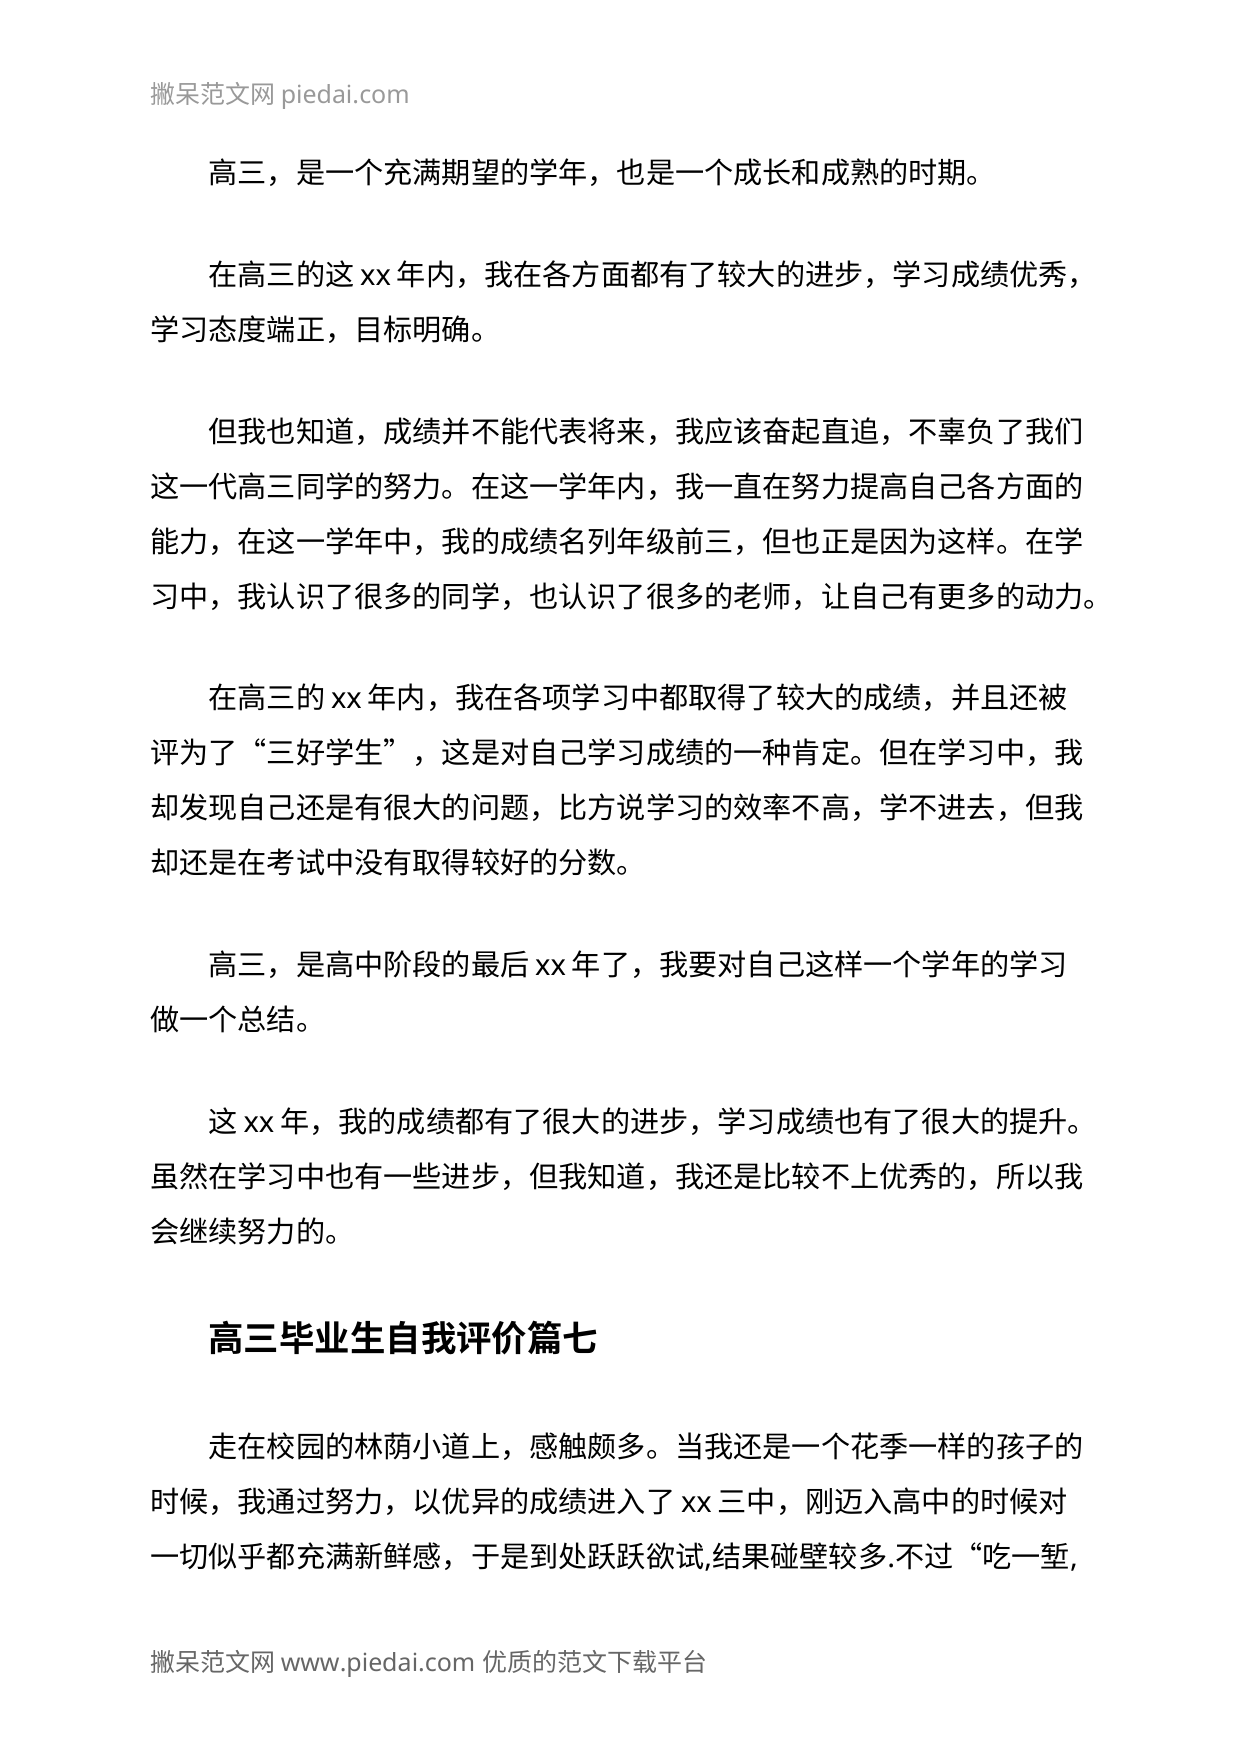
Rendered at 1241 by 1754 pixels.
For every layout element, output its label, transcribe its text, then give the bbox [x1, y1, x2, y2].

text 高三，是一个充满期望的学年，也是一个成长和成熟的时期。 [150, 150, 1090, 192]
text 高三，是高中阶段的最后xx年了，我要对自己这样一个学年的学习做一个总结。 [150, 942, 1090, 1039]
text 高三毕业生自我评价篇七 [150, 1310, 1090, 1361]
text 这xx年，我的成绩都有了很大的进步，学习成绩也有了很大的提升。虽然在学习中也有一些进步，但我知道，我还是比较不上优秀的，所以我会继续努力的。 [150, 1098, 1090, 1251]
text 在高三的这xx年内，我在各方面都有了较大的进步，学习成绩优秀，学习态度端正，目标明确。 [150, 252, 1090, 349]
text 但我也知道，成绩并不能代表将来，我应该奋起直追，不辜负了我们这一代高三同学的努力。在这一学年内，我一直在努力提高自己各方面的能力，在这一学年中，我的成绩名列年级前三，但也正是因为这样。在学习中，我认识了很多的同学，也认识了很多的老师，让自己有更多的动力。 [150, 408, 1090, 616]
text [150, 1423, 1090, 1576]
text 在高三的xx年内，我在各项学习中都取得了较大的成绩，并且还被评为了“三好学生”，这是对自己学习成绩的一种肯定。但在学习中，我却发现自己还是有很大的问题，比方说学习的效率不高，学不进去，但我却还是在考试中没有取得较好的分数。 [150, 675, 1090, 882]
